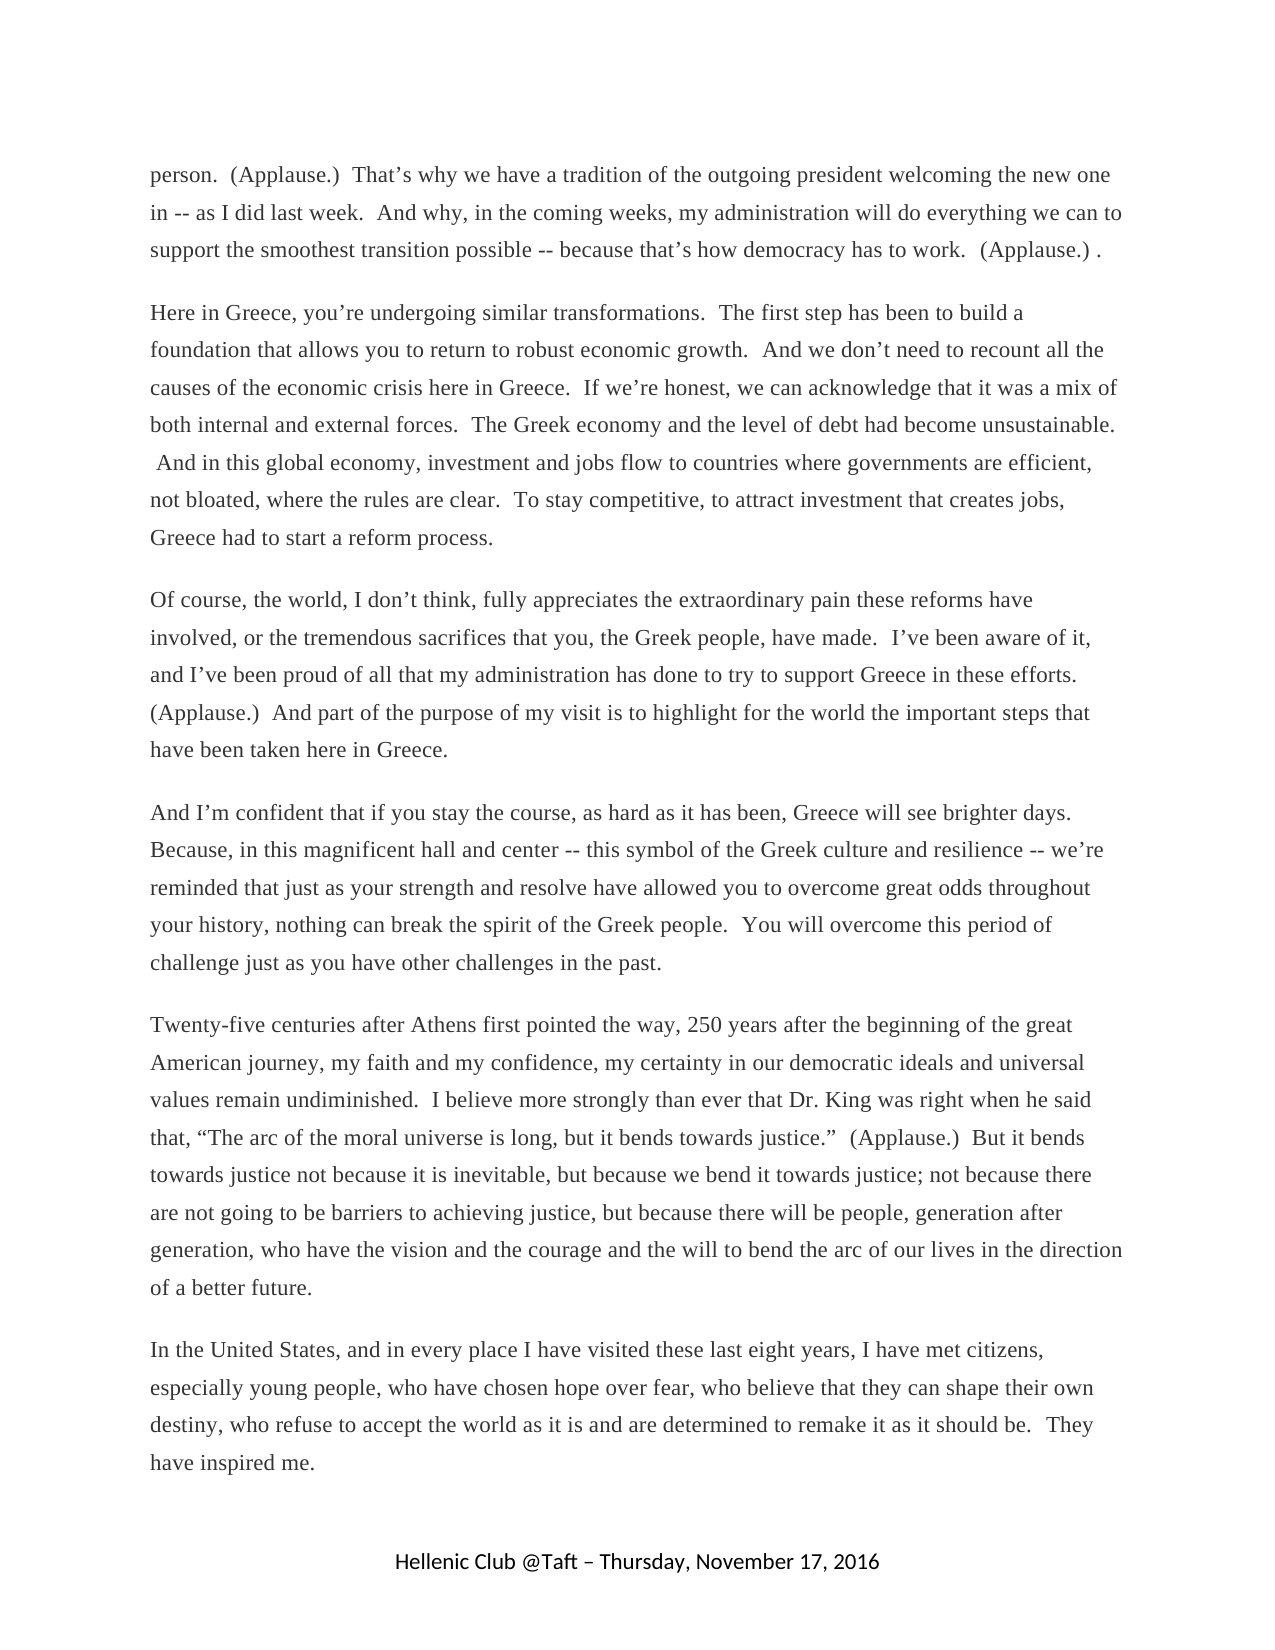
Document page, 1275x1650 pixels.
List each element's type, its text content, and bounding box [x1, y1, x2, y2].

text Here in Greece, you’re undergoing similar transformations. The first step has been to build a foundation that allows you to return to robust economic growth. And we don’t need to recount all the causes of the economic crisis here in Greece. If we’re honest, we can acknowledge that it was a mix of both internal and external forces. The Greek economy and the level of debt had become unsustainable. And in this global economy, investment and jobs flow to countries where governments are efficient, not bloated, where the rules are clear. To stay competitive, to attract investment that creates jobs, Greece had to start a reform process. [150, 287, 1125, 550]
text Of course, the world, I don’t think, fully appreciates the extraordinary pain these reforms have involved, or the tremendous sacrifices that you, the Greek people, have made. I’ve been aware of it, and I’ve been proud of all that my administration has done to try to support Greece in these efforts. (Applause.) And part of the purpose of my visit is to highlight for the world the important steps that have been taken here in Greece. [150, 575, 1125, 762]
text And I’m confident that if you stay the course, as hard as it has been, Greece will see brighter days. Because, in this magnificent hall and center -- this symbol of the Greek culture and resilience -- we’re reminded that just as your strength and resolve have allowed you to overcome great odds throughout your history, nothing can break the spirit of the Greek people. You will overcome this period of challenge just as you have other challenges in the past. [150, 787, 1125, 975]
text In the United States, and in every place I have visited these last eight years, I have met citizens, especially young people, who have chosen hope over fear, who believe that they can shape their own destiny, who refuse to accept the world as it is and are determined to remake it as it should be. They have inspired me. [150, 1325, 1125, 1475]
text Twenty-five centuries after Athens first pointed the way, 250 years after the beginning of the great American journey, my faith and my confidence, my certainty in our democratic ideals and universal values remain undiminished. I believe more strongly than ever that Dr. King was right when he said that, “The arc of the moral universe is long, but it bends towards justice.” (Applause.) But it bends towards justice not because it is inevitable, but because we bend it towards justice; not because there are not going to be barriers to achieving justice, but because there will be people, generation after generation, who have the vision and the courage and the will to bend the arc of our lives in the direction of a better future. [150, 1000, 1125, 1300]
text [150, 150, 1125, 262]
